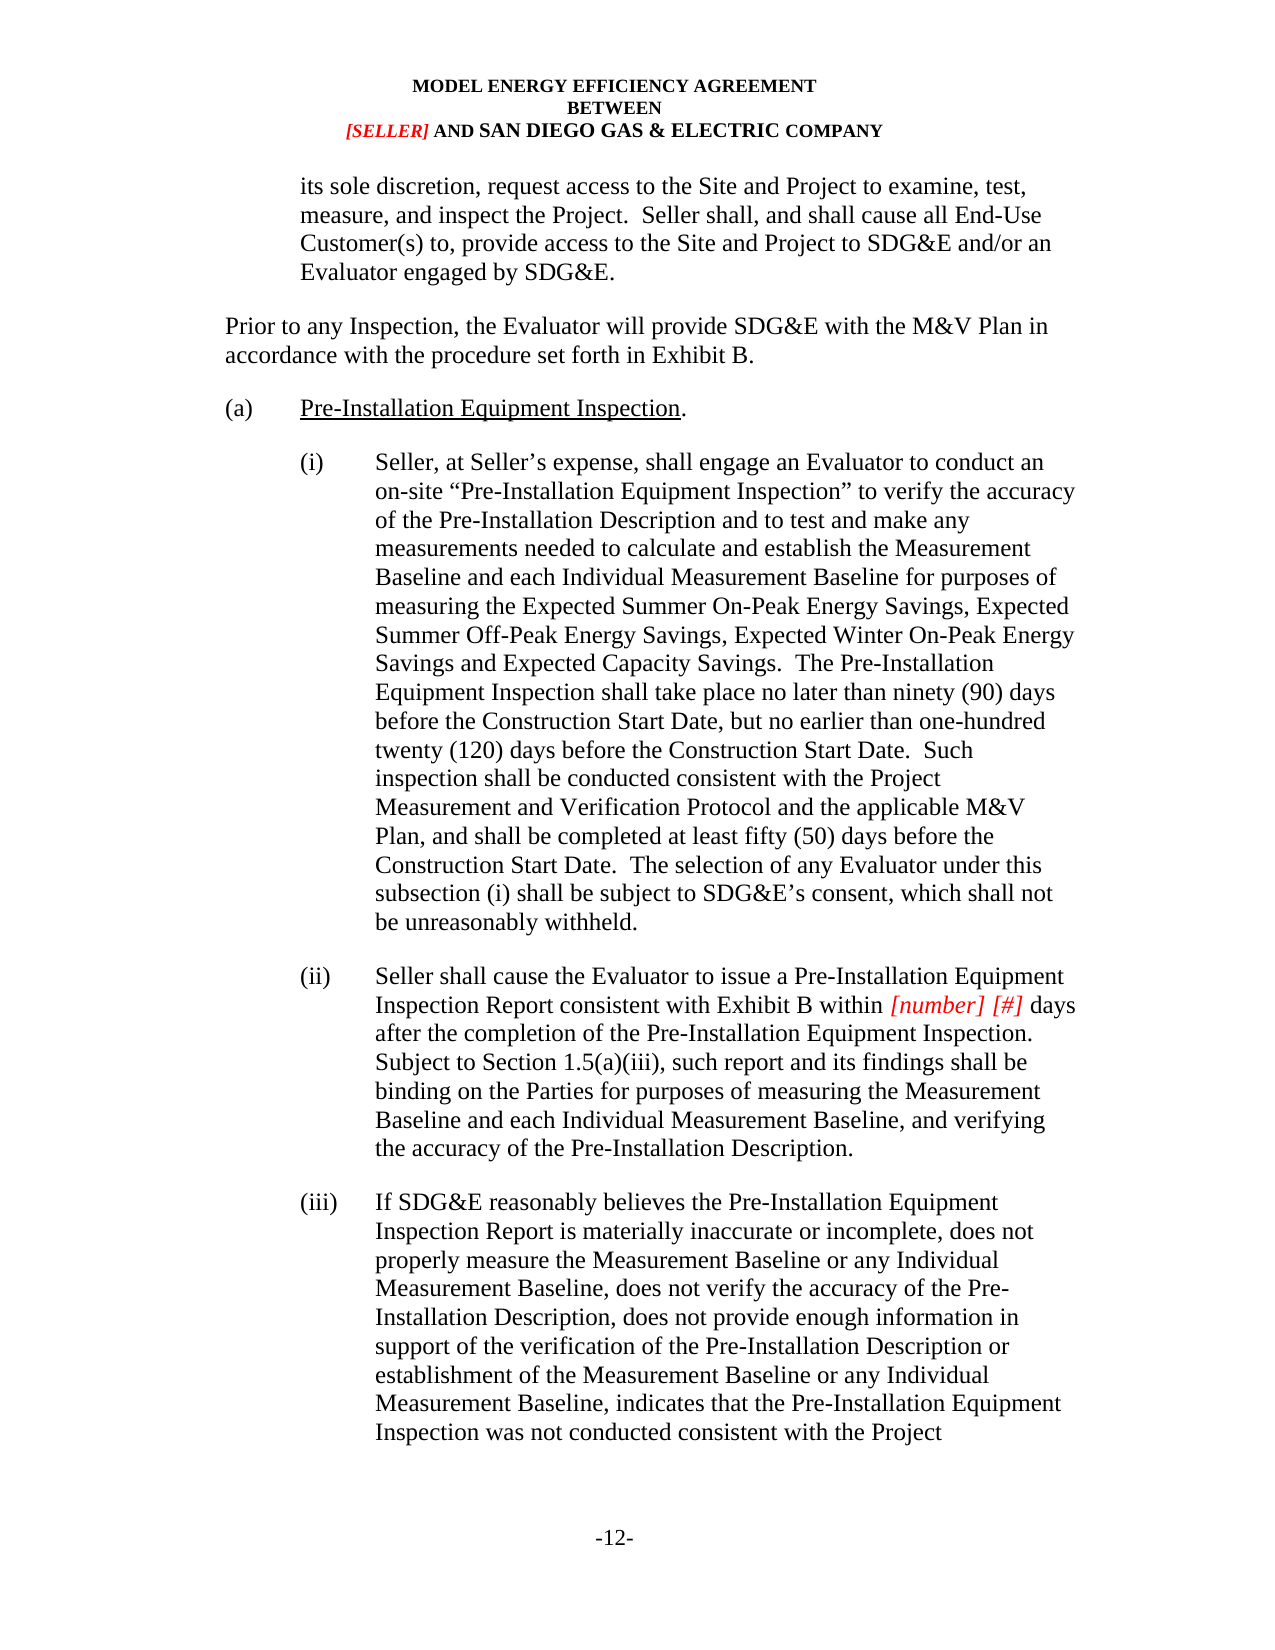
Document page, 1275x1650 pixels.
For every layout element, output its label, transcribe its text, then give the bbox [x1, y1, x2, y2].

subtitle Prior to any Inspection, the Evaluator will provide SDG&E with the M&V Plan in accordance with the procedure set forth in Exhibit B. [225, 311, 1078, 368]
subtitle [300, 171, 1078, 286]
subtitle Seller, at Seller’s expense, shall engage an Evaluator to conduct an on-site “Pre-Installation Equipment Inspection” to verify the accuracy of the Pre-Installation Description and to test and make any measurements needed to calculate and establish the Measurement Baseline and each Individual Measurement Baseline for purposes of measuring the Expected Summer On-Peak Energy Savings, Expected Summer Off-Peak Energy Savings, Expected Winter On-Peak Energy Savings and Expected Capacity Savings. The Pre-Installation Equipment Inspection shall take place no later than ninety (90) days before the Construction Start Date, but no earlier than one-hundred twenty (120) days before the Construction Start Date. Such inspection shall be conducted consistent with the Project Measurement and Verification Protocol and the applicable M&V Plan, and shall be completed at least fifty (50) days before the Construction Start Date. The selection of any Evaluator under this subsection (i) shall be subject to SDG&E’s consent, which shall not be unreasonably withheld. [300, 447, 1078, 936]
subtitle Seller shall cause the Evaluator to issue a Pre-Installation Equipment Inspection Report consistent with Exhibit B within [number] [#] days after the completion of the Pre-Installation Equipment Inspection. Subject to Section 1.5(a)(iii), such report and its findings shall be binding on the Parties for purposes of measuring the Measurement Baseline and each Individual Measurement Baseline, and verifying the accuracy of the Pre-Installation Description. [300, 961, 1078, 1162]
subtitle Pre-Installation Equipment Inspection. [225, 393, 1078, 422]
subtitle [300, 1187, 1078, 1446]
